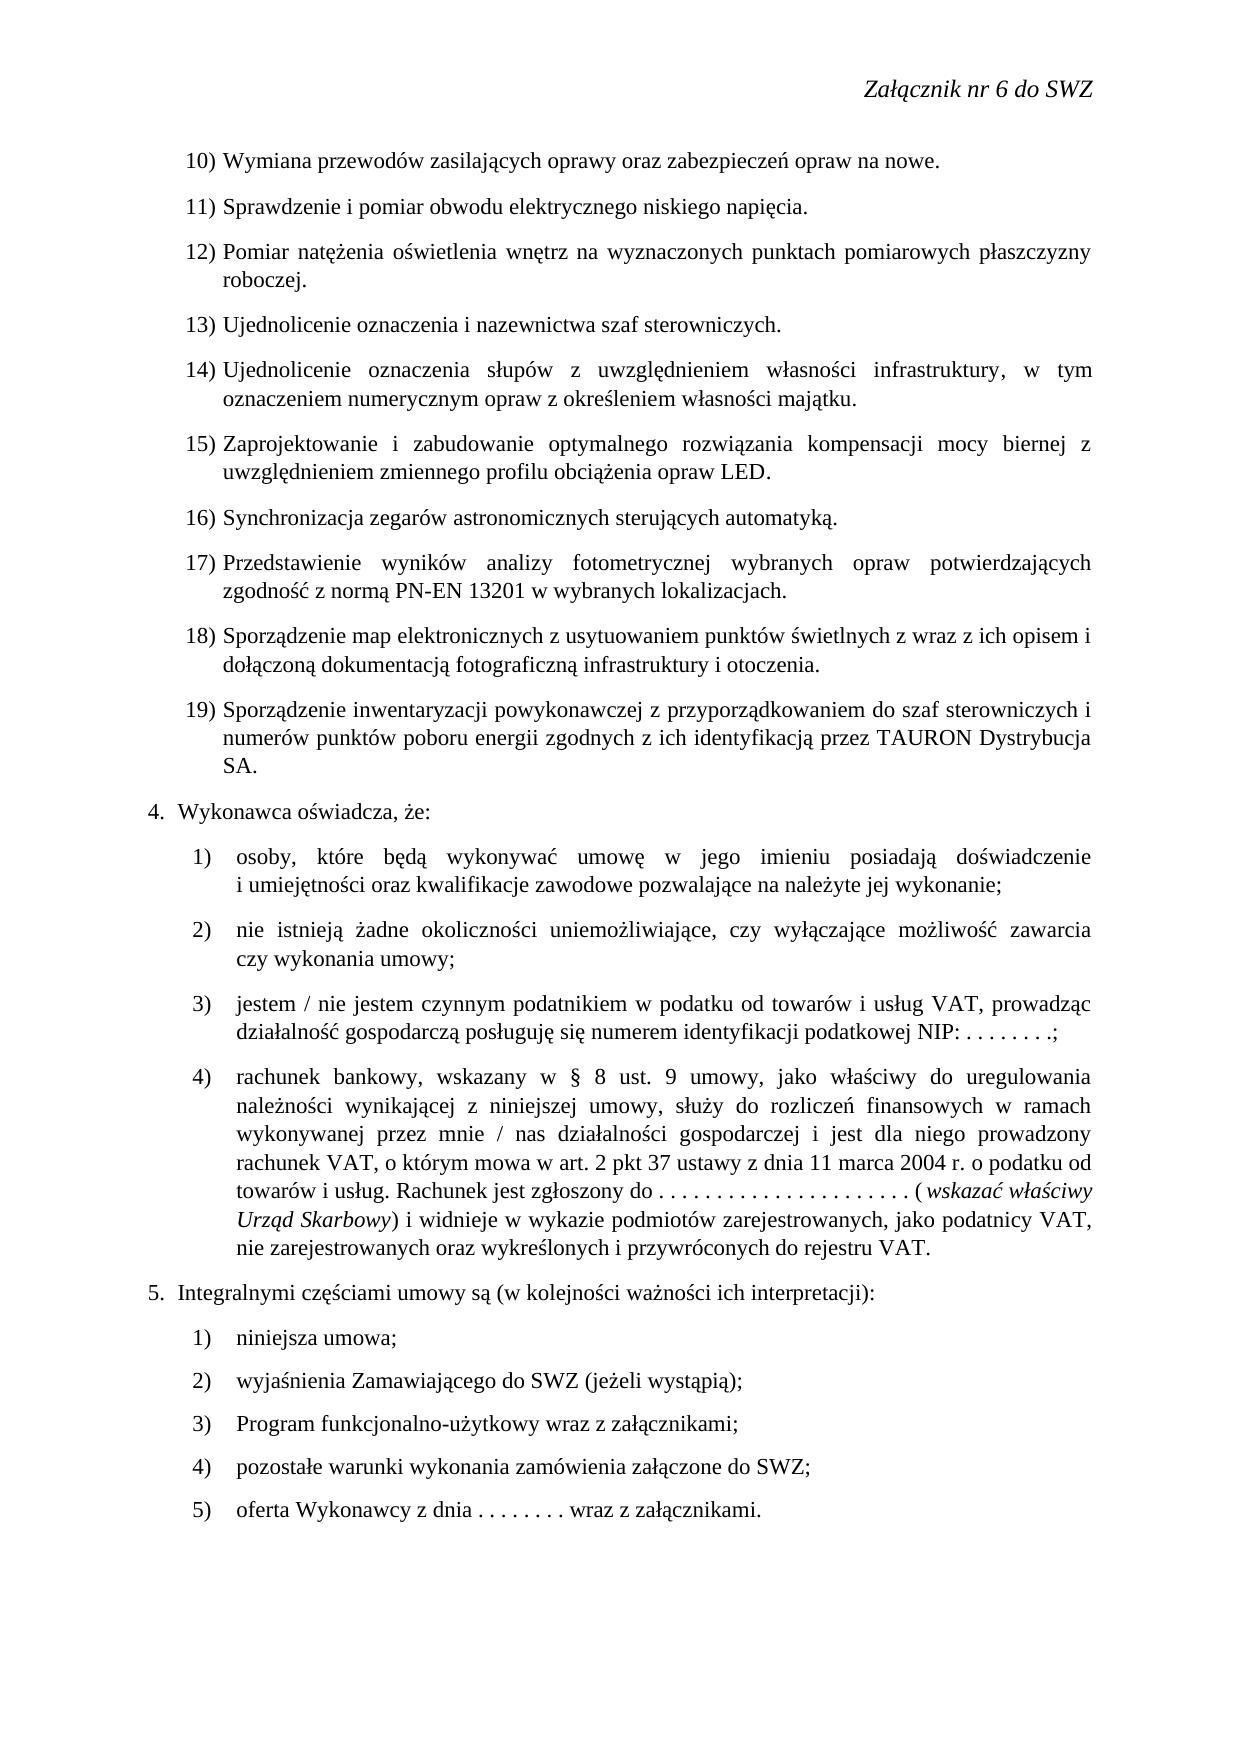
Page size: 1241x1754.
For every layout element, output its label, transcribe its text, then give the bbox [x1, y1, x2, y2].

list Synchronizacja zegarów astronomicznych sterujących automatyką. [185, 503, 1093, 530]
list wyjaśnienia Zamawiającego do SWZ (jeżeli wystąpią); [192, 1367, 1093, 1394]
list Wymiana przewodów zasilających oprawy oraz zabezpieczeń opraw na nowe. [185, 148, 1093, 174]
list Ujednolicenie oznaczenia słupów z uwzględnieniem własności infrastruktury, w tym oznaczeniem numerycznym opraw z określeniem własności majątku. [185, 356, 1093, 411]
list Sporządzenie inwentaryzacji powykonawczej z przyporządkowaniem do szaf sterowniczych i numerów punktów poboru energii zgodnych z ich identyfikacją przez TAURON Dystrybucja SA. [185, 696, 1093, 779]
list Integralnymi częściami umowy są (w kolejności ważności ich interpretacji): [148, 1279, 1093, 1306]
list jestem / nie jestem czynnym podatnikiem w podatku od towarów i usług VAT, prowadząc działalność gospodarczą posługuję się numerem identyfikacji podatkowej NIP: . . . . . . . .; [192, 990, 1093, 1045]
list rachunek bankowy, wskazany w § 8 ust. 9 umowy, jako właściwy do uregulowania należności wynikającej z niniejszej umowy, służy do rozliczeń finansowych w ramach wykonywanej przez mnie / nas działalności gospodarczej i jest dla niego prowadzony rachunek VAT, o którym mowa w art. 2 pkt 37 ustawy z dnia 11 marca 2004 r. o podatku od towarów i usług. Rachunek jest zgłoszony do . . . . . . . . . . . . . . . . . . . . . . (wskazać właściwy Urząd Skarbowy) i widnieje w wykazie podmiotów zarejestrowanych, jako podatnicy VAT, nie zarejestrowanych oraz wykreślonych i przywróconych do rejestru VAT. [192, 1063, 1093, 1260]
list oferta Wykonawcy z dnia . . . . . . . . wraz z załącznikami. [192, 1496, 1093, 1523]
list osoby, które będą wykonywać umowę w jego imieniu posiadają doświadczenie i umiejętności oraz kwalifikacje zawodowe pozwalające na należyte jej wykonanie; [192, 843, 1093, 898]
list Sporządzenie map elektronicznych z usytuowaniem punktów świetlnych z wraz z ich opisem i dołączoną dokumentacją fotograficzną infrastruktury i otoczenia. [185, 622, 1093, 677]
list Program funkcjonalno-użytkowy wraz z załącznikami; [192, 1410, 1093, 1437]
list Zaprojektowanie i zabudowanie optymalnego rozwiązania kompensacji mocy biernej z uwzględnieniem zmiennego profilu obciążenia opraw LED. [185, 430, 1093, 485]
list Przedstawienie wyników analizy fotometrycznej wybranych opraw potwierdzających zgodność z normą PN-EN 13201 w wybranych lokalizacjach. [185, 549, 1093, 603]
list nie istnieją żadne okoliczności uniemożliwiające, czy wyłączające możliwość zawarcia czy wykonania umowy; [192, 916, 1093, 971]
list pozostałe warunki wykonania zamówienia załączone do SWZ; [192, 1453, 1093, 1480]
list Pomiar natężenia oświetlenia wnętrz na wyznaczonych punktach pomiarowych płaszczyzny roboczej. [185, 238, 1093, 293]
list Wykonawca oświadcza, że: [148, 798, 1093, 824]
list Sprawdzenie i pomiar obwodu elektrycznego niskiego napięcia. [185, 193, 1093, 219]
list Ujednolicenie oznaczenia i nazewnictwa szaf sterowniczych. [185, 311, 1093, 338]
list niniejsza umowa; [192, 1324, 1093, 1351]
